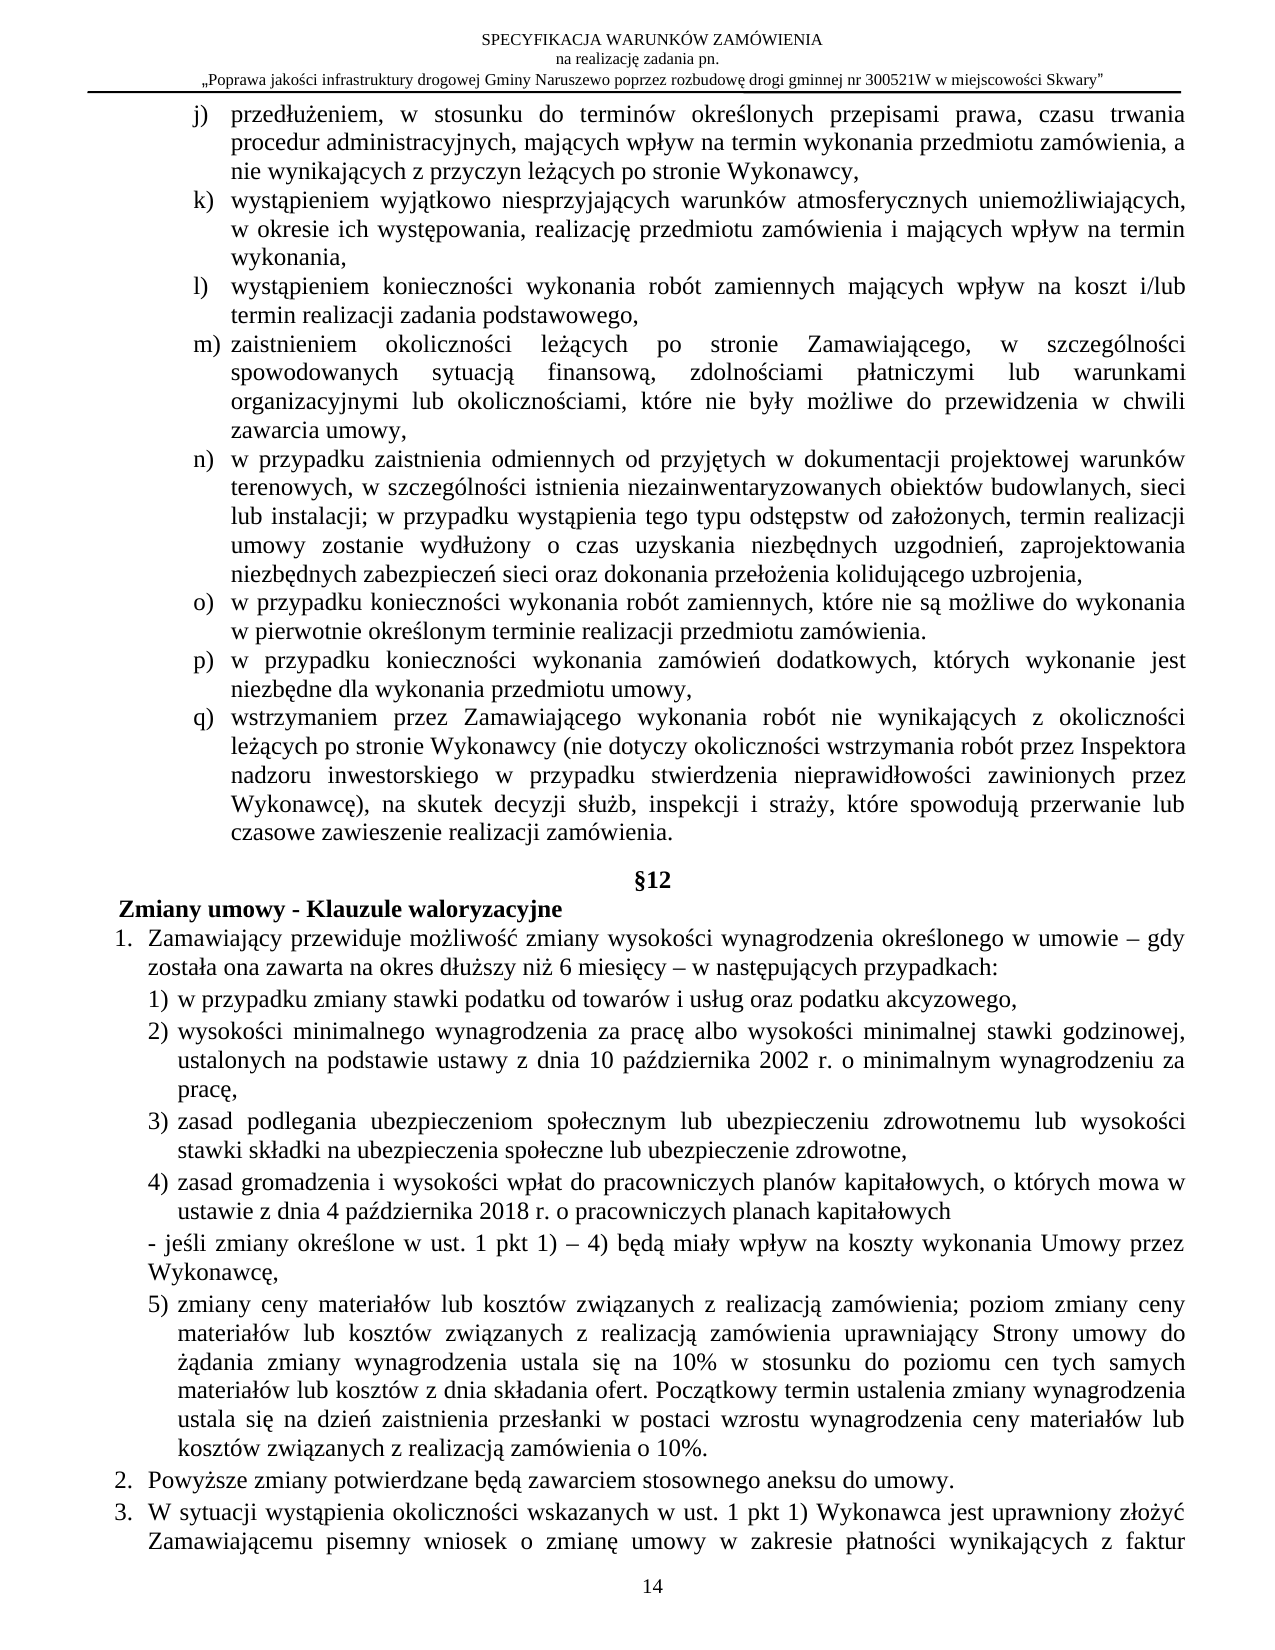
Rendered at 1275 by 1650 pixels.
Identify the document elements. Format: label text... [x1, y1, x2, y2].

list zmiany ceny materiałów lub kosztów związanych z realizacją zamówienia; poziom zmiany ceny materiałów lub kosztów związanych z realizacją zamówienia uprawniający Strony umowy do żądania zmiany wynagrodzenia ustala się na 10% w stosunku do poziomu cen tych samych materiałów lub kosztów z dnia składania ofert. Początkowy termin ustalenia zmiany wynagrodzenia ustala się na dzień zaistnienia przesłanki w postaci wzrostu wynagrodzenia ceny materiałów lub kosztów związanych z realizacją zamówienia o 10%. [148, 1289, 1186, 1462]
text Zmiany umowy - Klauzule waloryzacyjne [118, 894, 1186, 923]
list przedłużeniem, w stosunku do terminów określonych przepisami prawa, czasu trwania procedur administracyjnych, mających wpływ na termin wykonania przedmiotu zamówienia, a nie wynikających z przyczyn leżących po stronie Wykonawcy, [193, 99, 1186, 185]
list zaistnieniem okoliczności leżących po stronie Zamawiającego, w szczególności spowodowanych sytuacją finansową, zdolnościami płatniczymi lub warunkami organizacyjnymi lub okolicznościami, które nie były możliwe do przewidzenia w chwili zawarcia umowy, [193, 329, 1186, 444]
list wystąpieniem konieczności wykonania robót zamiennych mających wpływ na koszt i/lub termin realizacji zadania podstawowego, [193, 271, 1186, 329]
text - jeśli zmiany określone w ust. 1 pkt 1) – 4) będą miały wpływ na koszty wykonania Umowy przez Wykonawcę, [148, 1228, 1186, 1286]
list w przypadku konieczności wykonania robót zamiennych, które nie są możliwe do wykonania w pierwotnie określonym terminie realizacji przedmiotu zamówienia. [193, 587, 1186, 645]
list w przypadku zmiany stawki podatku od towarów i usług oraz podatku akcyzowego, [148, 984, 1186, 1013]
list Zamawiający przewiduje możliwość zmiany wysokości wynagrodzenia określonego w umowie – gdy została ona zawarta na okres dłuższy niż 6 miesięcy – w następujących przypadkach: [133, 923, 1186, 980]
list zasad podlegania ubezpieczeniom społecznym lub ubezpieczeniu zdrowotnemu lub wysokości stawki składki na ubezpieczenia społeczne lub ubezpieczenie zdrowotne, [148, 1106, 1186, 1163]
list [133, 1497, 1186, 1555]
list w przypadku zaistnienia odmiennych od przyjętych w dokumentacji projektowej warunków terenowych, w szczególności istnienia niezainwentaryzowanych obiektów budowlanych, sieci lub instalacji; w przypadku wystąpienia tego typu odstępstw od założonych, termin realizacji umowy zostanie wydłużony o czas uzyskania niezbędnych uzgodnień, zaprojektowania niezbędnych zabezpieczeń sieci oraz dokonania przełożenia kolidującego uzbrojenia, [193, 444, 1186, 587]
list Powyższe zmiany potwierdzane będą zawarciem stosownego aneksu do umowy. [133, 1465, 1186, 1494]
text §12 [118, 865, 1186, 894]
list w przypadku konieczności wykonania zamówień dodatkowych, których wykonanie jest niezbędne dla wykonania przedmiotu umowy, [193, 645, 1186, 702]
list zasad gromadzenia i wysokości wpłat do pracowniczych planów kapitałowych, o których mowa w ustawie z dnia 4 października 2018 r. o pracowniczych planach kapitałowych [148, 1167, 1186, 1224]
list wstrzymaniem przez Zamawiającego wykonania robót nie wynikających z okoliczności leżących po stronie Wykonawcy (nie dotyczy okoliczności wstrzymania robót przez Inspektora nadzoru inwestorskiego w przypadku stwierdzenia nieprawidłowości zawinionych przez Wykonawcę), na skutek decyzji służb, inspekcji i straży, które spowodują przerwanie lub czasowe zawieszenie realizacji zamówienia. [193, 702, 1186, 846]
list wystąpieniem wyjątkowo niesprzyjających warunków atmosferycznych uniemożliwiających, w okresie ich występowania, realizację przedmiotu zamówienia i mających wpływ na termin wykonania, [193, 185, 1186, 271]
list wysokości minimalnego wynagrodzenia za pracę albo wysokości minimalnej stawki godzinowej, ustalonych na podstawie ustawy z dnia 10 października 2002 r. o minimalnym wynagrodzeniu za pracę, [148, 1016, 1186, 1102]
